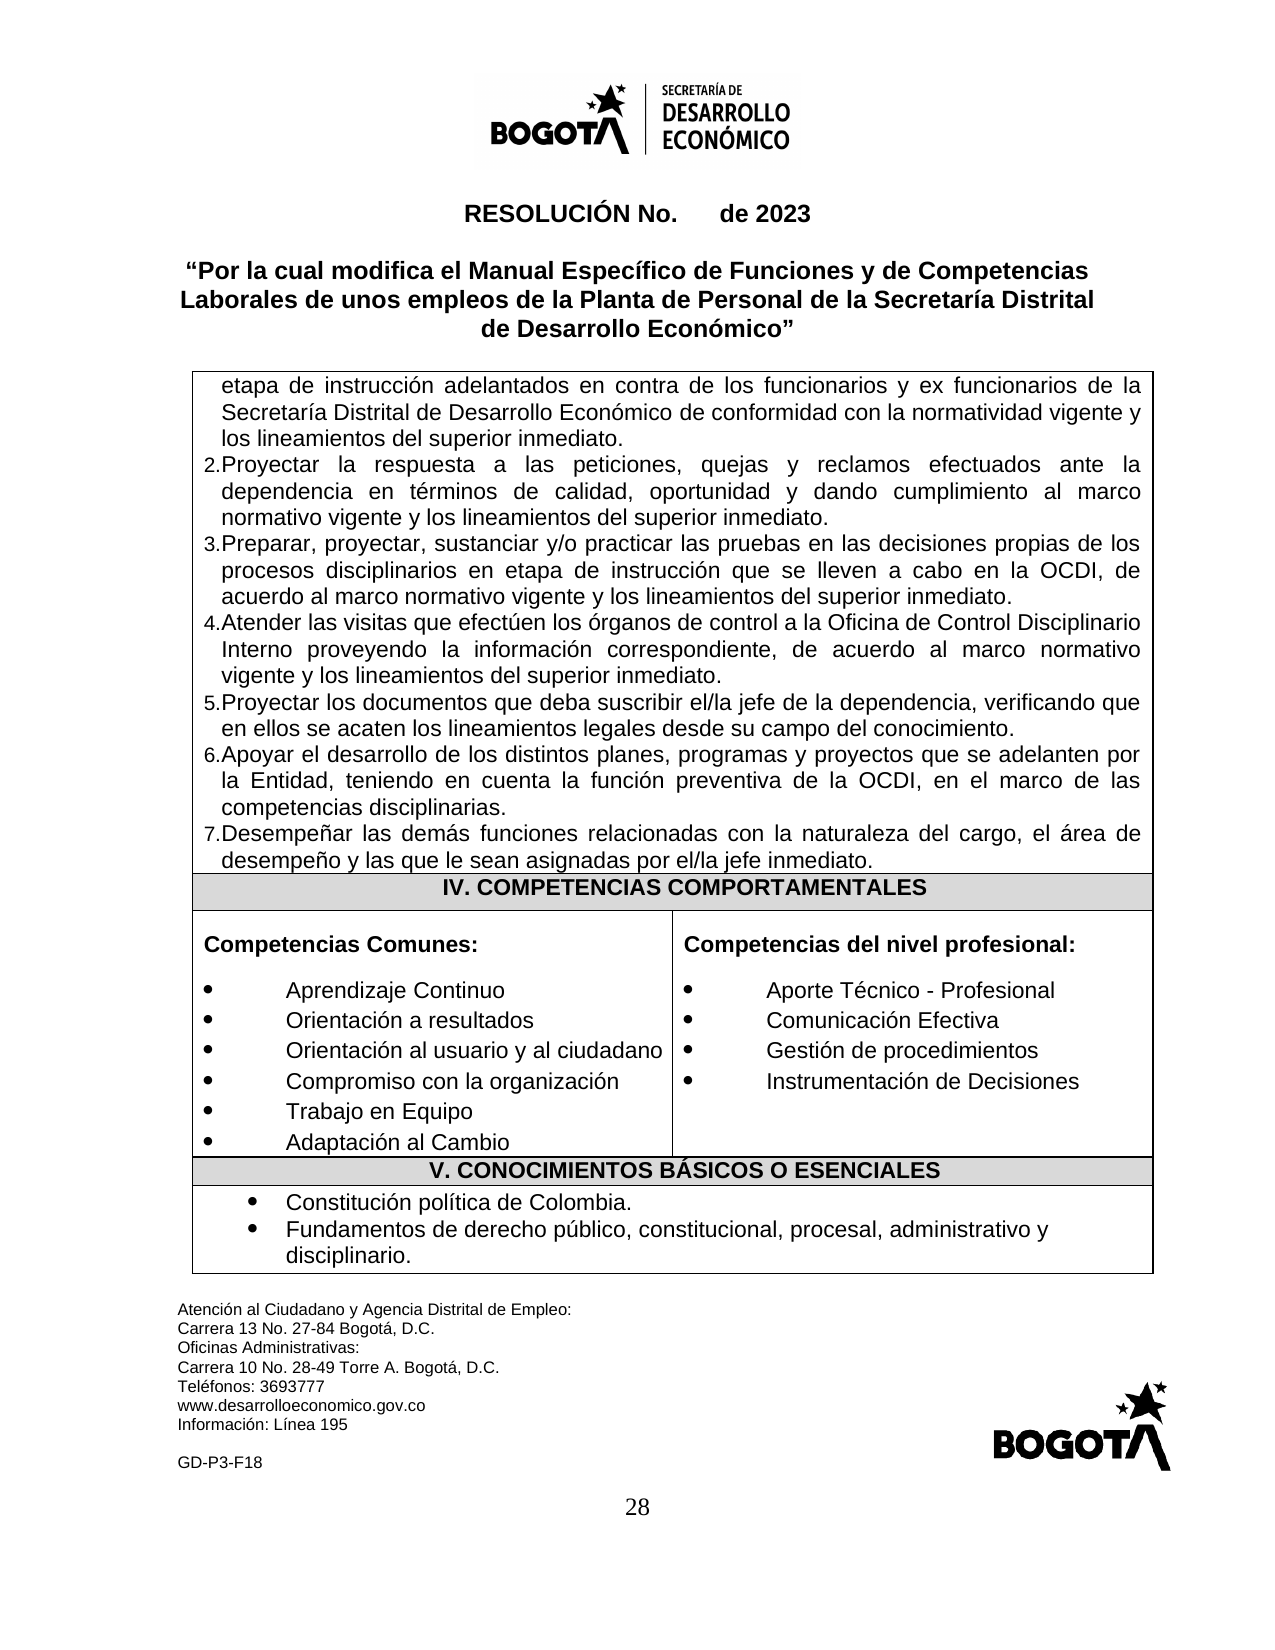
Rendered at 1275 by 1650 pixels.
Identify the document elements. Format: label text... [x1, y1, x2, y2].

picture [474, 73, 801, 170]
table_cell V. CONOCIMIENTOS BÁSICOS O ESENCIALES [193, 1158, 1152, 1185]
table_cell Competencias Comunes: Aprendizaje Continuo Orientación a resultados Orientación al usuario y al ciudadano Compromiso con la organización Trabajo en Equipo Adaptación al Cambio [193, 911, 672, 1156]
table_cell Competencias del nivel profesional: Aporte Técnico - Profesional Comunicación Efectiva Gestión de procedimientos Instrumentación de Decisiones [673, 911, 1152, 1156]
picture [993, 1380, 1171, 1471]
table_cell IV. COMPETENCIAS COMPORTAMENTALES [193, 874, 1152, 910]
